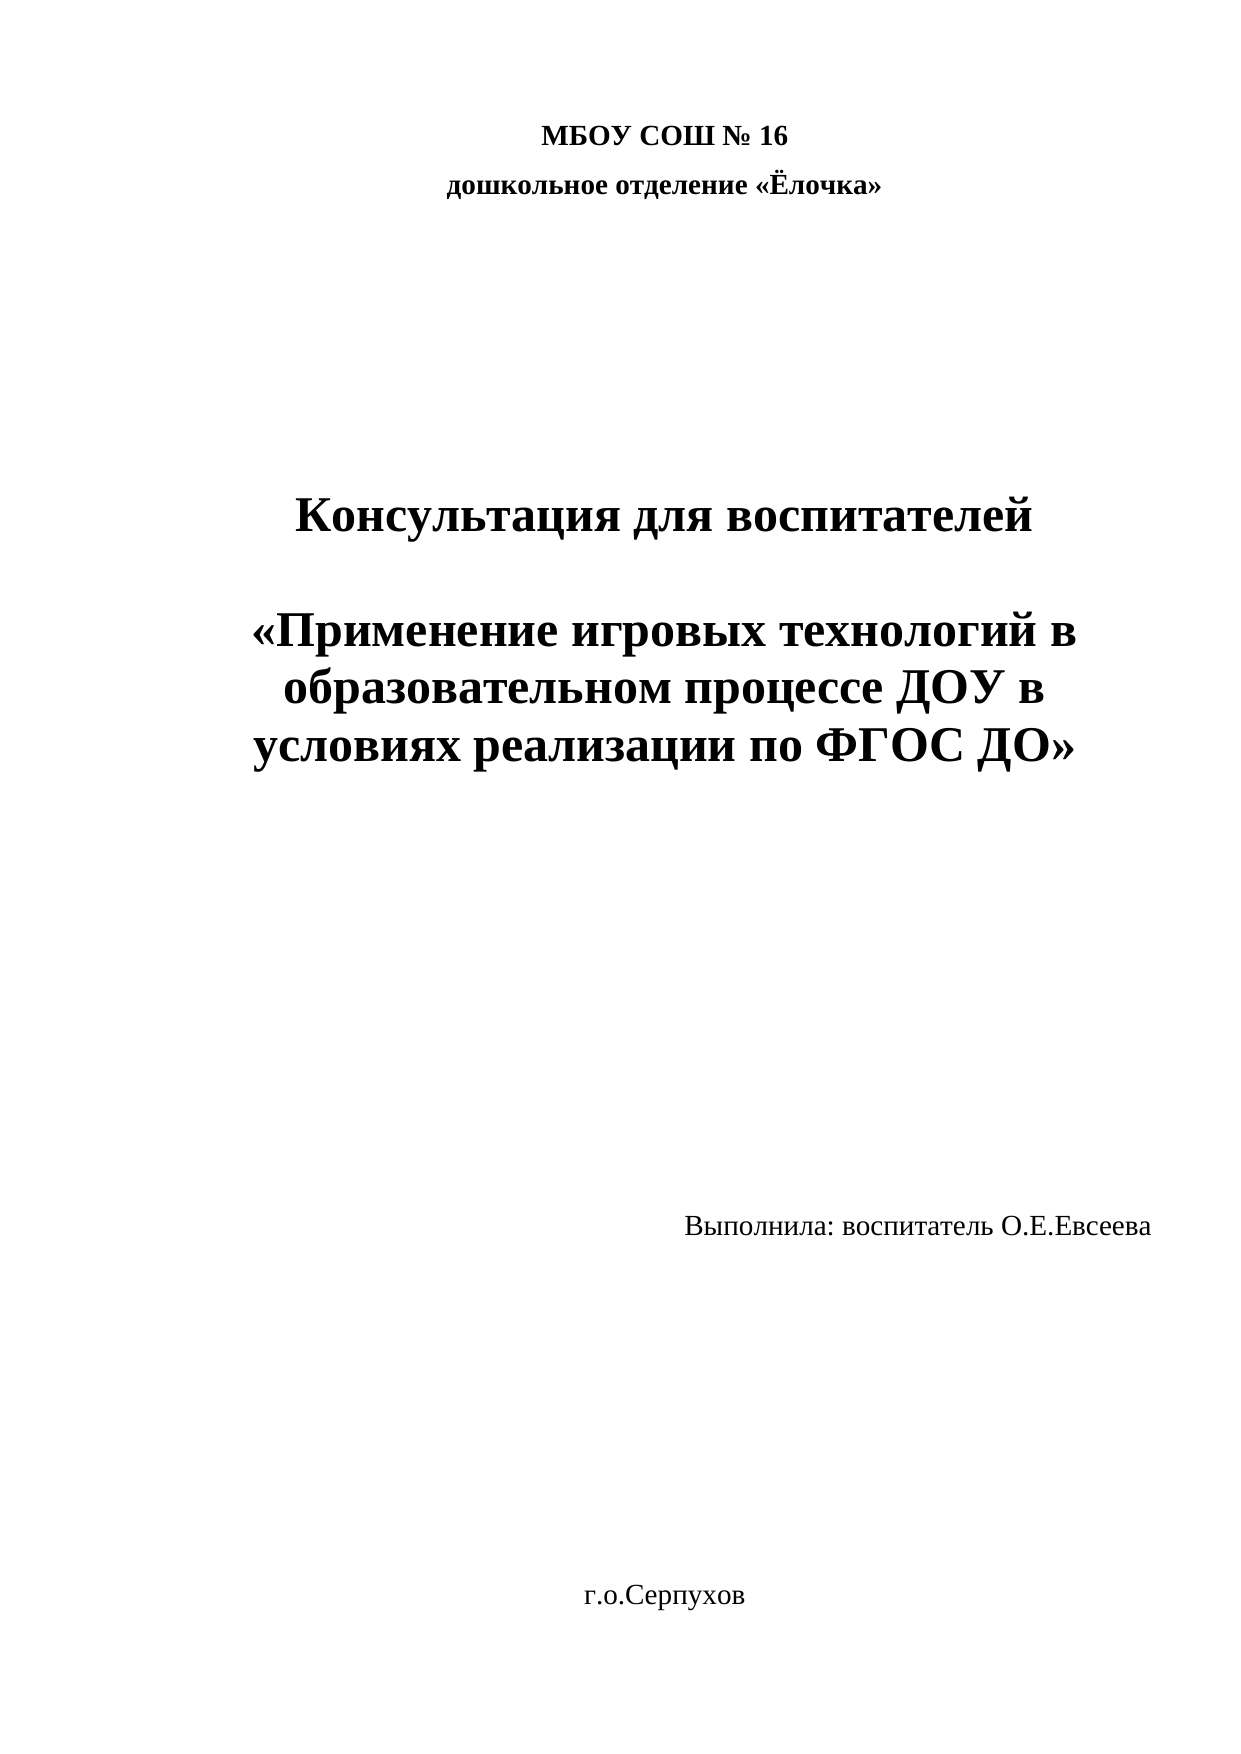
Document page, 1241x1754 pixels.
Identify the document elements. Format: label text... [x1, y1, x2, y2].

text Консультация для воспитателей [177, 485, 1152, 542]
text «Применение игровых технологий в образовательном процессе ДОУ в условиях реализации по ФГОС ДО» [177, 600, 1152, 772]
text Выполнила: воспитатель О.Е.Евсеева [177, 1208, 1152, 1242]
text дошкольное отделение «Ёлочка» [177, 167, 1152, 201]
text МБОУ СОШ № 16 [177, 118, 1152, 152]
text г.о.Серпухов [177, 1577, 1152, 1611]
